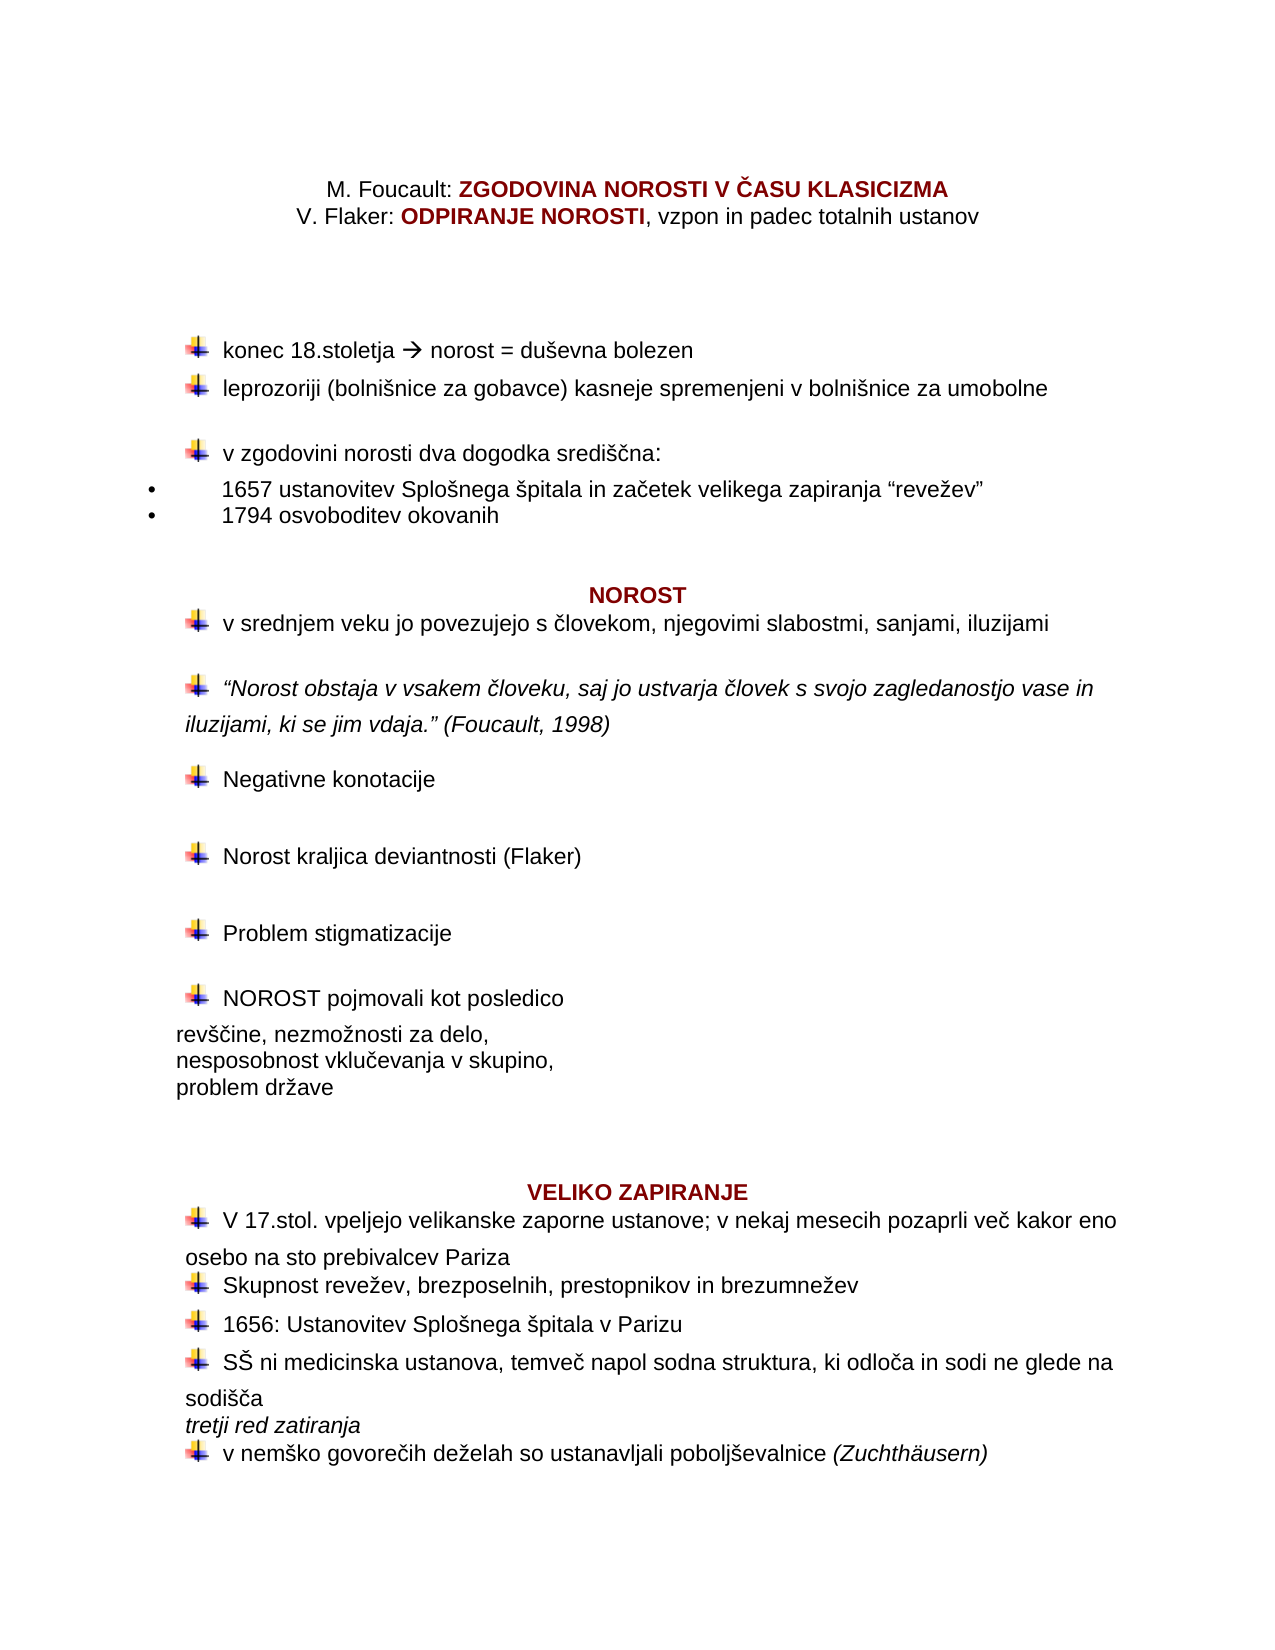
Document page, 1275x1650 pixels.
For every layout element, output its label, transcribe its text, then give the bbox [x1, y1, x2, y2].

subtitle tretji red zatiranja [185, 1412, 1127, 1438]
subtitle Skupnost revežev, brezposelnih, prestopnikov in brezumnežev [185, 1270, 1127, 1308]
subtitle konec 18.stoletja norost = duševna bolezen [185, 334, 1127, 373]
picture [185, 1308, 209, 1332]
picture [185, 917, 209, 941]
subtitle VELIKO ZAPIRANJE [148, 1179, 1127, 1205]
picture [185, 982, 209, 1006]
picture [185, 1346, 209, 1371]
picture [185, 1205, 209, 1229]
subtitle Negativne konotacije [185, 764, 1127, 802]
subtitle revščine, nezmožnosti za delo, [148, 1021, 1127, 1047]
subtitle problem države [148, 1073, 1127, 1100]
subtitle NOROST pojmovali kot posledico [185, 982, 1127, 1021]
subtitle M. Foucault: ZGODOVINA NOROSTI V ČASU KLASICIZMA V. Flaker: ODPIRANJE NOROSTI, vzpon in padec totalnih ustanov [148, 148, 1127, 308]
subtitle v srednjem veku jo povezujejo s človekom, njegovimi slabostmi, sanjami, iluzijami [185, 608, 1127, 646]
picture [185, 607, 209, 632]
picture [185, 672, 209, 697]
subtitle V 17.stol. vpeljejo velikanske zaporne ustanove; v nekaj mesecih pozaprli več kakor eno osebo na sto prebivalcev Pariza [185, 1205, 1127, 1270]
picture [185, 437, 209, 462]
subtitle 1794 osvoboditev okovanih [148, 502, 1127, 529]
subtitle nesposobnost vklučevanja v skupino, [148, 1047, 1127, 1073]
subtitle “Norost obstaja v vsakem človeku, saj jo ustvarja človek s svojo zagledanostjo vase in iluzijami, ki se jim vdaja.” (Foucault, 1998) [185, 673, 1127, 737]
subtitle NOROST [148, 582, 1127, 608]
picture [185, 334, 209, 358]
subtitle SŠ ni medicinska ustanova, temveč napol sodna struktura, ki odloča in sodi ne glede na sodišča [185, 1347, 1127, 1412]
subtitle Norost kraljica deviantnosti (Flaker) [185, 841, 1127, 879]
subtitle leprozoriji (bolnišnice za gobavce) kasneje spremenjeni v bolnišnice za umobolne [185, 373, 1127, 411]
subtitle 1656: Ustanovitev Splošnega špitala v Parizu [185, 1308, 1127, 1347]
subtitle Problem stigmatizacije [185, 918, 1127, 956]
subtitle v nemško govorečih deželah so ustanavljali poboljševalnice (Zuchthäusern) [185, 1438, 1127, 1477]
picture [185, 372, 209, 397]
picture [185, 1270, 209, 1294]
picture [185, 763, 209, 788]
picture [185, 1438, 209, 1462]
picture [185, 840, 209, 865]
subtitle v zgodovini norosti dva dogodka središčna: [185, 438, 1127, 476]
subtitle 1657 ustanovitev Splošnega špitala in začetek velikega zapiranja “revežev” [148, 476, 1127, 502]
